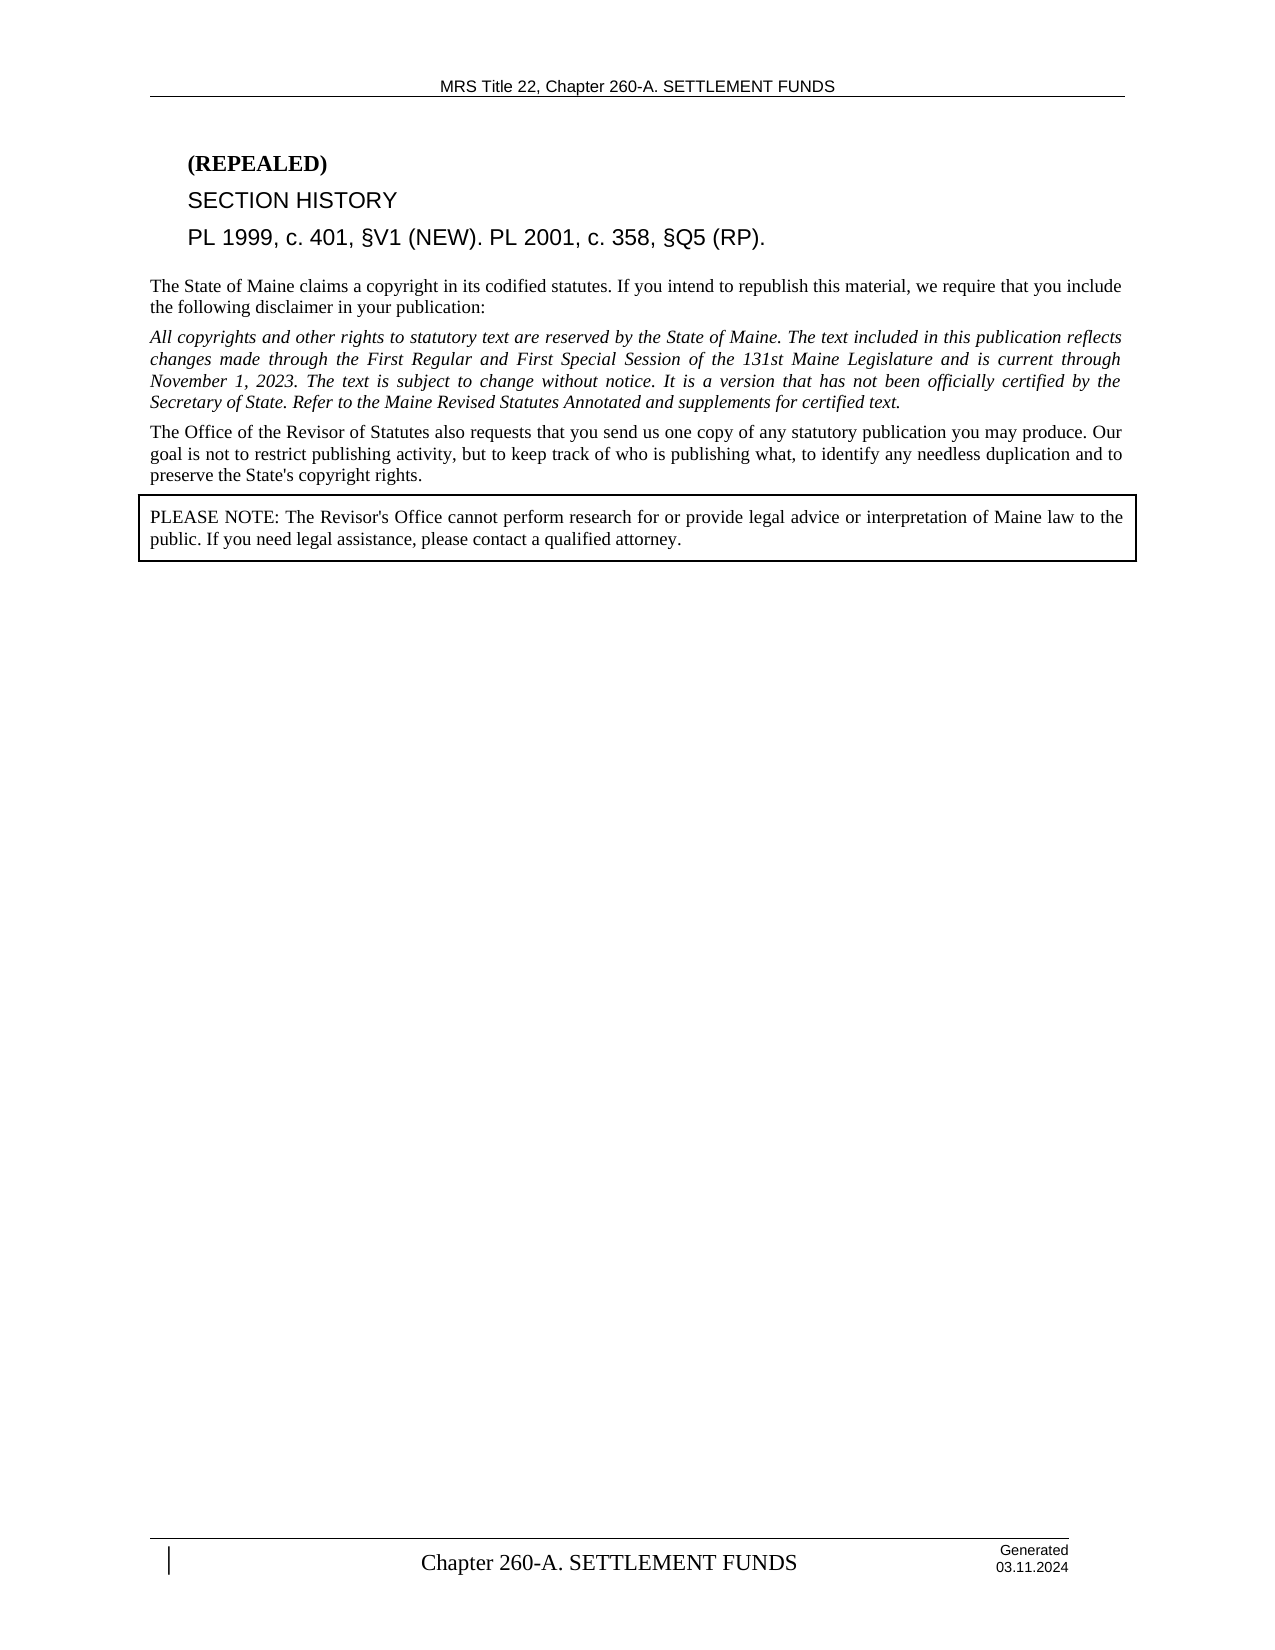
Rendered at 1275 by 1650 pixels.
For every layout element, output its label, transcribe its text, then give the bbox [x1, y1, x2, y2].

text All copyrights and other rights to statutory text are reserved by the State of Maine. The text included in this publication reflects changes made through the First Regular and First Special Session of the 131st Maine Legislature and is current through November 1, 2023 . The text is subject to change without notice. It is a version that has not been officially certified by the Secretary of State. Refer to the Maine Revised Statutes Annotated and supplements for certified text. [150, 326, 1125, 413]
text PL 1999, c. 401, §V1 (NEW). PL 2001, c. 358, §Q5 (RP). [187, 223, 1125, 250]
text The Office of the Revisor of Statutes also requests that you send us one copy of any statutory publication you may produce. Our goal is not to restrict publishing activity, but to keep track of who is publishing what, to identify any needless duplication and to preserve the State's copyright rights. [150, 421, 1125, 486]
text PLEASE NOTE: The Revisor's Office cannot perform research for or provide legal advice or interpretation of Maine law to the public. If you need legal assistance, please contact a qualified attorney. [140, 496, 1135, 560]
text SECTION HISTORY [187, 187, 1125, 213]
text The State of Maine claims a copyright in its codified statutes. If you intend to republish this material, we require that you include the following disclaimer in your publication: [150, 275, 1125, 318]
text (REPEALED) [187, 150, 1125, 176]
